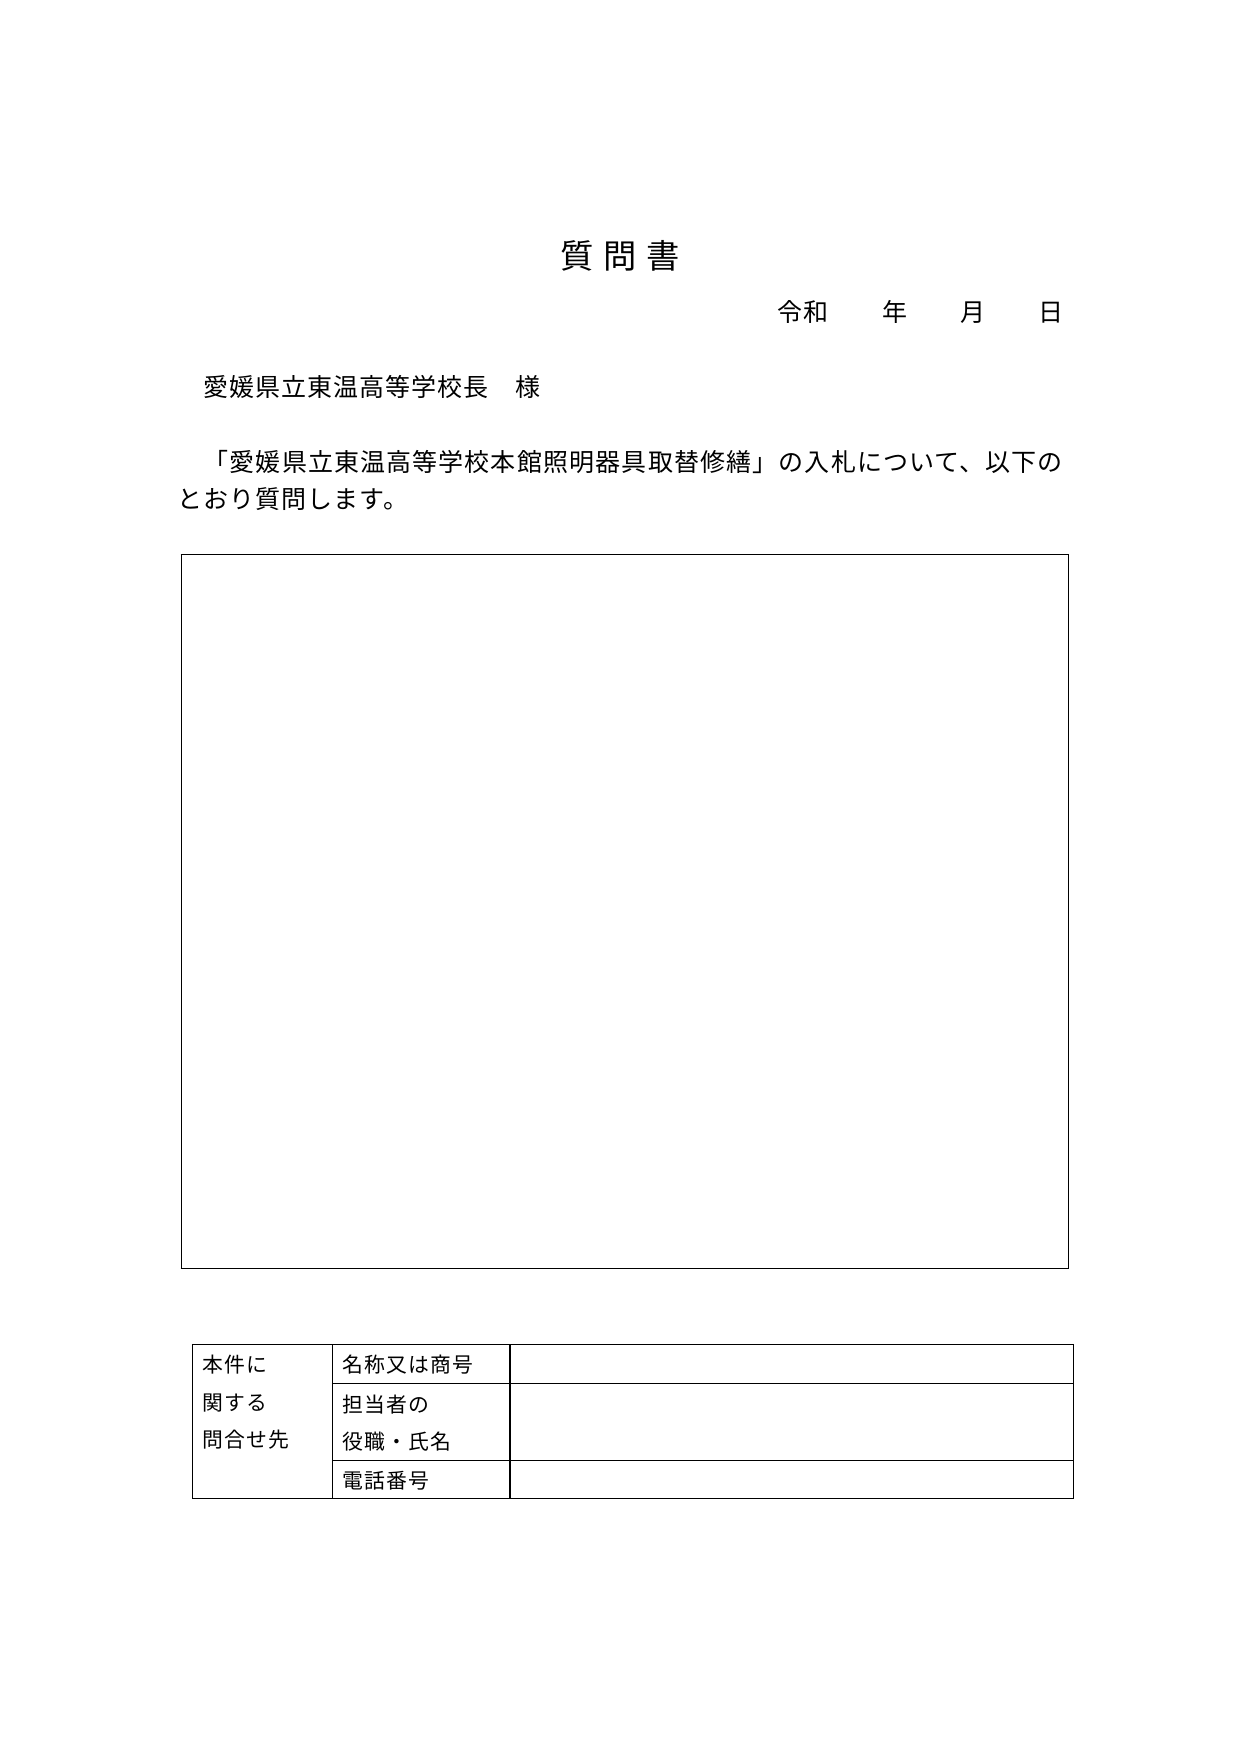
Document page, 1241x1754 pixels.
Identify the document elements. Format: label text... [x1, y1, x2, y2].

text 「愛媛県立東温高等学校本館照明器具取替修繕」の入札について、以下のとおり質問します。 [177, 442, 1063, 517]
table_cell 電話番号 [333, 1461, 509, 1498]
table_cell [511, 1384, 1073, 1459]
text 令和 年 月 日 [177, 292, 1063, 329]
table_header 名称又は商号 [333, 1345, 509, 1383]
table_cell 担当者の 役職・氏名 [333, 1384, 509, 1459]
text 質 問 書 [177, 217, 1063, 292]
table_header [182, 555, 1068, 1268]
table_header 本件に 関する 問合せ先 [193, 1345, 332, 1498]
text 愛媛県立東温高等学校長 様 [177, 367, 1063, 404]
table_cell [511, 1461, 1073, 1498]
table_header [511, 1345, 1073, 1383]
